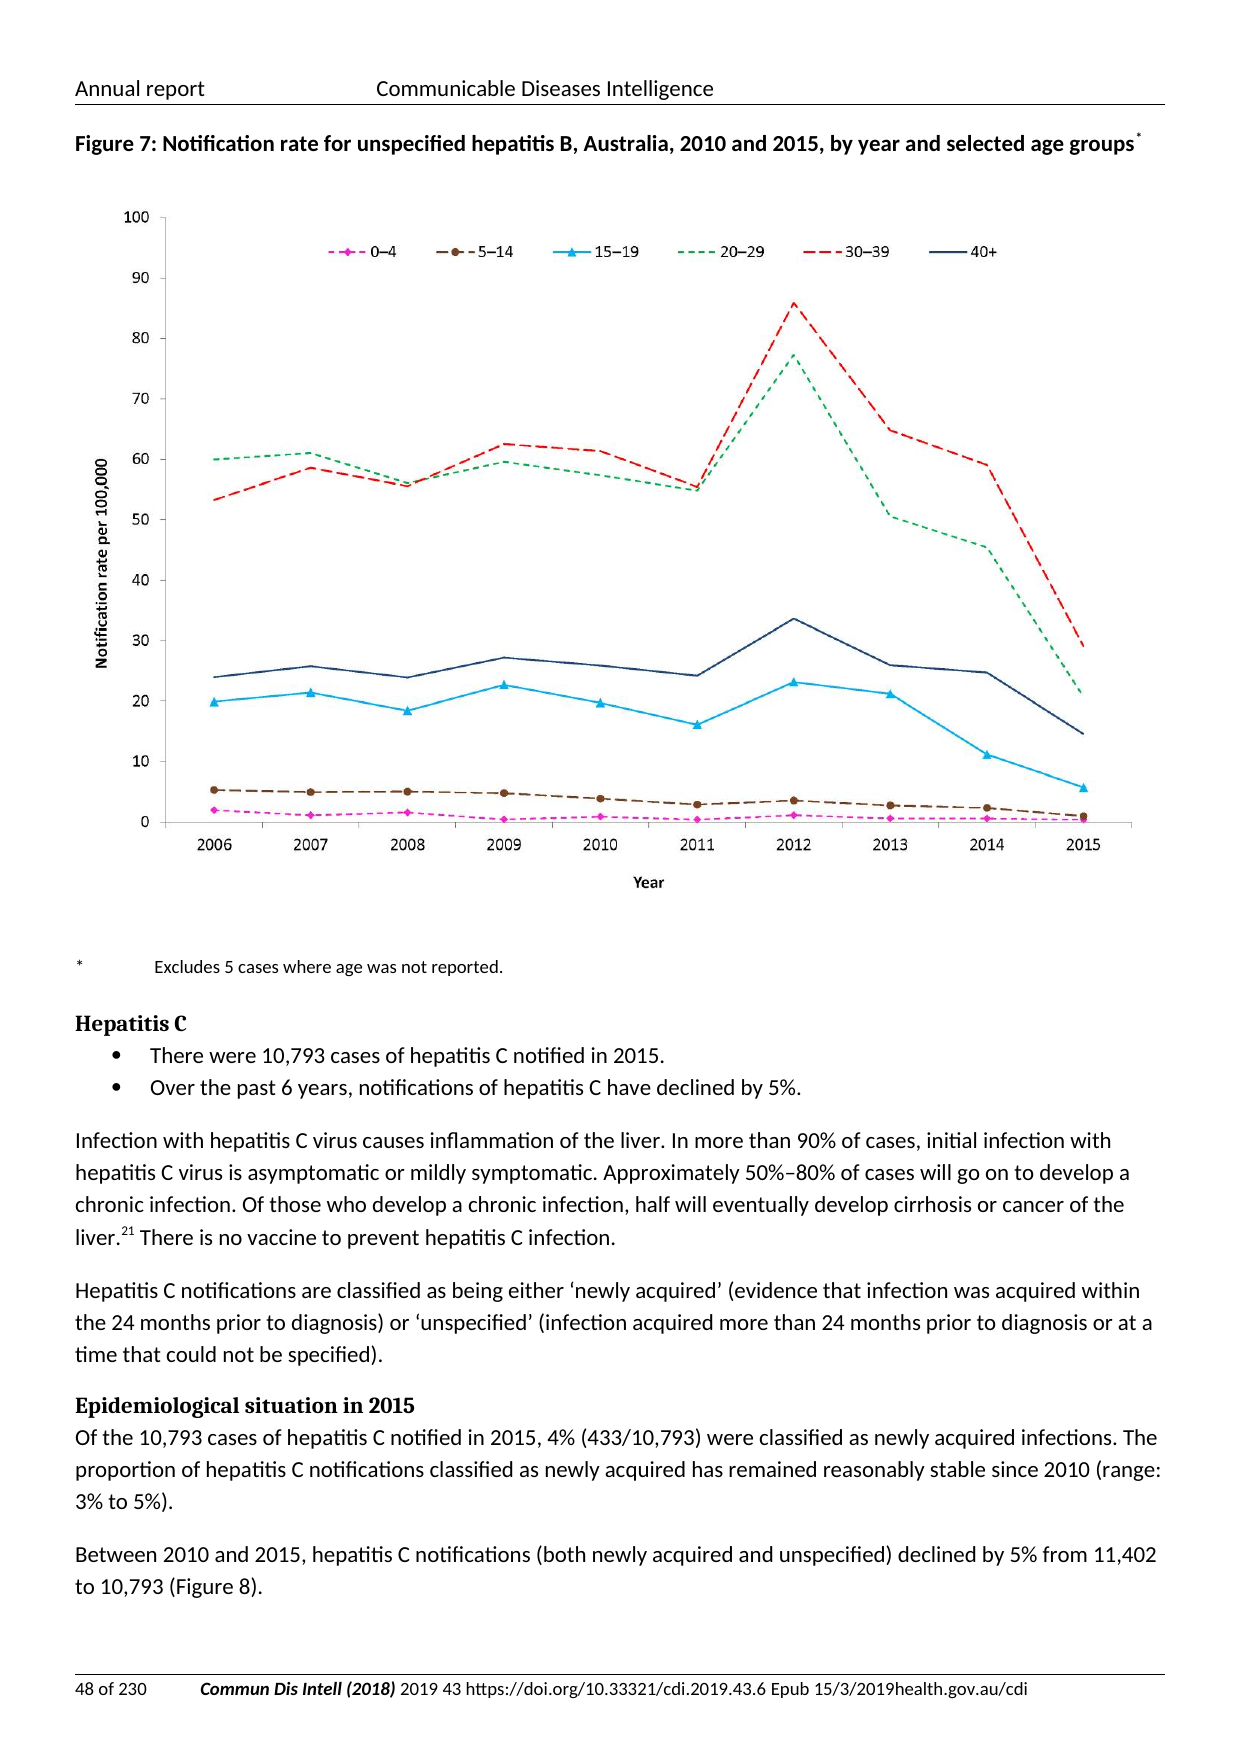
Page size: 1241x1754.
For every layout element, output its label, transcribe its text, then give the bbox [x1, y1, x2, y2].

list There were 10,793 cases of hepatitis C notified in 2015. [112, 1041, 1165, 1069]
list Over the past 6 years, notifications of hepatitis C have declined by 5%. [112, 1073, 1165, 1101]
subtitle Epidemiological situation in 2015 [75, 1393, 1165, 1419]
text Figure 7: Notification rate for unspecified hepatitis B, Australia, 2010 and 2015, by year and selected age groups* [75, 129, 1165, 157]
text Infection with hepatitis C virus causes inflammation of the liver. In more than 90% of cases, initial infection with hepatitis C virus is asymptomatic or mildly symptomatic. Approximately 50%–80% of cases will go on to develop a chronic infection. Of those who develop a chronic infection, half will eventually develop cirrhosis or cancer of the liver.21 There is no vaccine to prevent hepatitis C infection. [75, 1126, 1165, 1251]
subtitle Hepatitis C [75, 1011, 1165, 1038]
text Between 2010 and 2015, hepatitis C notifications (both newly acquired and unspecified) declined by 5% from 11,402 to 10,793 (Figure 8). [75, 1540, 1165, 1600]
text * Excludes 5 cases where age was not reported. [75, 956, 1165, 979]
text Hepatitis C notifications are classified as being either ‘newly acquired’ (evidence that infection was acquired within the 24 months prior to diagnosis) or ‘unspecified’ (infection acquired more than 24 months prior to diagnosis or at a time that could not be specified). [75, 1276, 1165, 1368]
text Of the 10,793 cases of hepatitis C notified in 2015, 4% (433/10,793) were classified as newly acquired infections. The proportion of hepatitis C notifications classified as newly acquired has remained reasonably stable since 2010 (range: 3% to 5%). [75, 1423, 1165, 1515]
picture [75, 190, 1165, 923]
